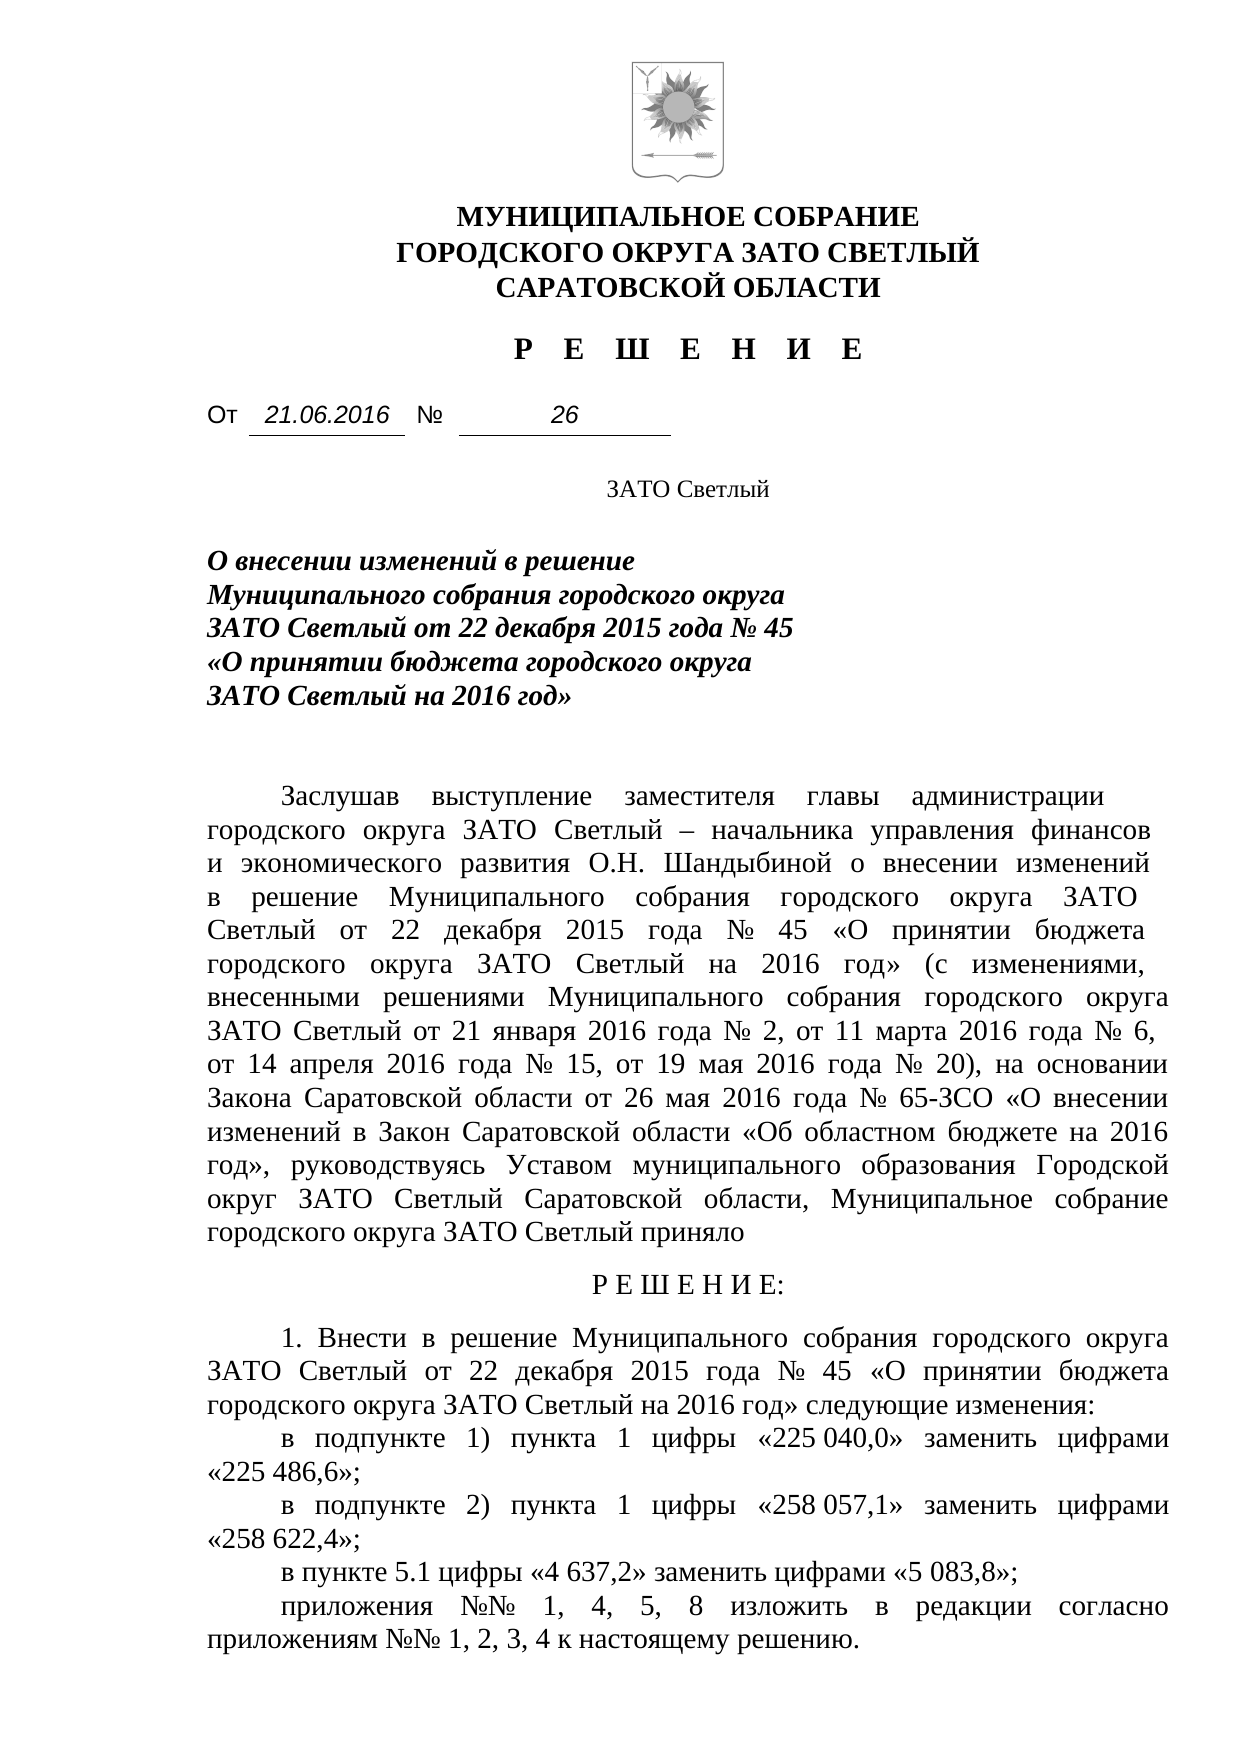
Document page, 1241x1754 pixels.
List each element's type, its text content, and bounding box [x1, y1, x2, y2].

text Заслушав выступление заместителя главы администрации городского округа ЗАТО Светлый – начальника управления финансов и экономического развития О.Н. Шандыбиной о внесении изменений в решение Муниципального собрания городского округа ЗАТО Светлый от 22 декабря 2015 года № 45 «О принятии бюджета городского округа ЗАТО Светлый на 2016 год» (с изменениями, внесенными решениями Муниципального собрания городского округа ЗАТО Светлый от 21 января 2016 года № 2, от 11 марта 2016 года № 6, от 14 апреля 2016 года № 15, от 19 мая 2016 года № 20), на основании Закона Саратовской области от 26 мая 2016 года № 65-ЗСО «О внесении изменений в Закон Саратовской области «Об областном бюджете на 2016 год», руководствуясь Уставом муниципального образования Городской округ ЗАТО Светлый Саратовской области, Муниципальное собрание городского округа ЗАТО Светлый приняло [207, 778, 1169, 1248]
text 1. Внести в решение Муниципального собрания городского округа ЗАТО Светлый от 22 декабря 2015 года № 45 «О принятии бюджета городского округа ЗАТО Светлый на 2016 год» следующие изменения: [207, 1320, 1169, 1420]
text «О принятии бюджета городского округа [207, 644, 815, 678]
text в подпункте 2) пункта 1 цифры «258 057,1» заменить цифрами «258 622,4»; [207, 1487, 1169, 1554]
picture [626, 56, 730, 188]
text приложения №№ 1, 4, 5, 8 изложить в редакции согласно приложениям №№ 1, 2, 3, 4 к настоящему решению. [207, 1588, 1169, 1655]
text ЗАТО Светлый от 22 декабря 2015 года № 45 [207, 611, 815, 644]
text Р Е Ш Е Н И Е: [207, 1267, 1169, 1301]
text О внесении изменений в решение Муниципального собрания городского округа [207, 543, 815, 611]
text ЗАТО Светлый на 2016 год» [207, 678, 815, 711]
text в пункте 5.1 цифры «4 637,2» заменить цифрами «5 083,8»; [207, 1554, 1169, 1588]
text в подпункте 1) пункта 1 цифры «225 040,0» заменить цифрами «225 486,6»; [207, 1420, 1169, 1487]
